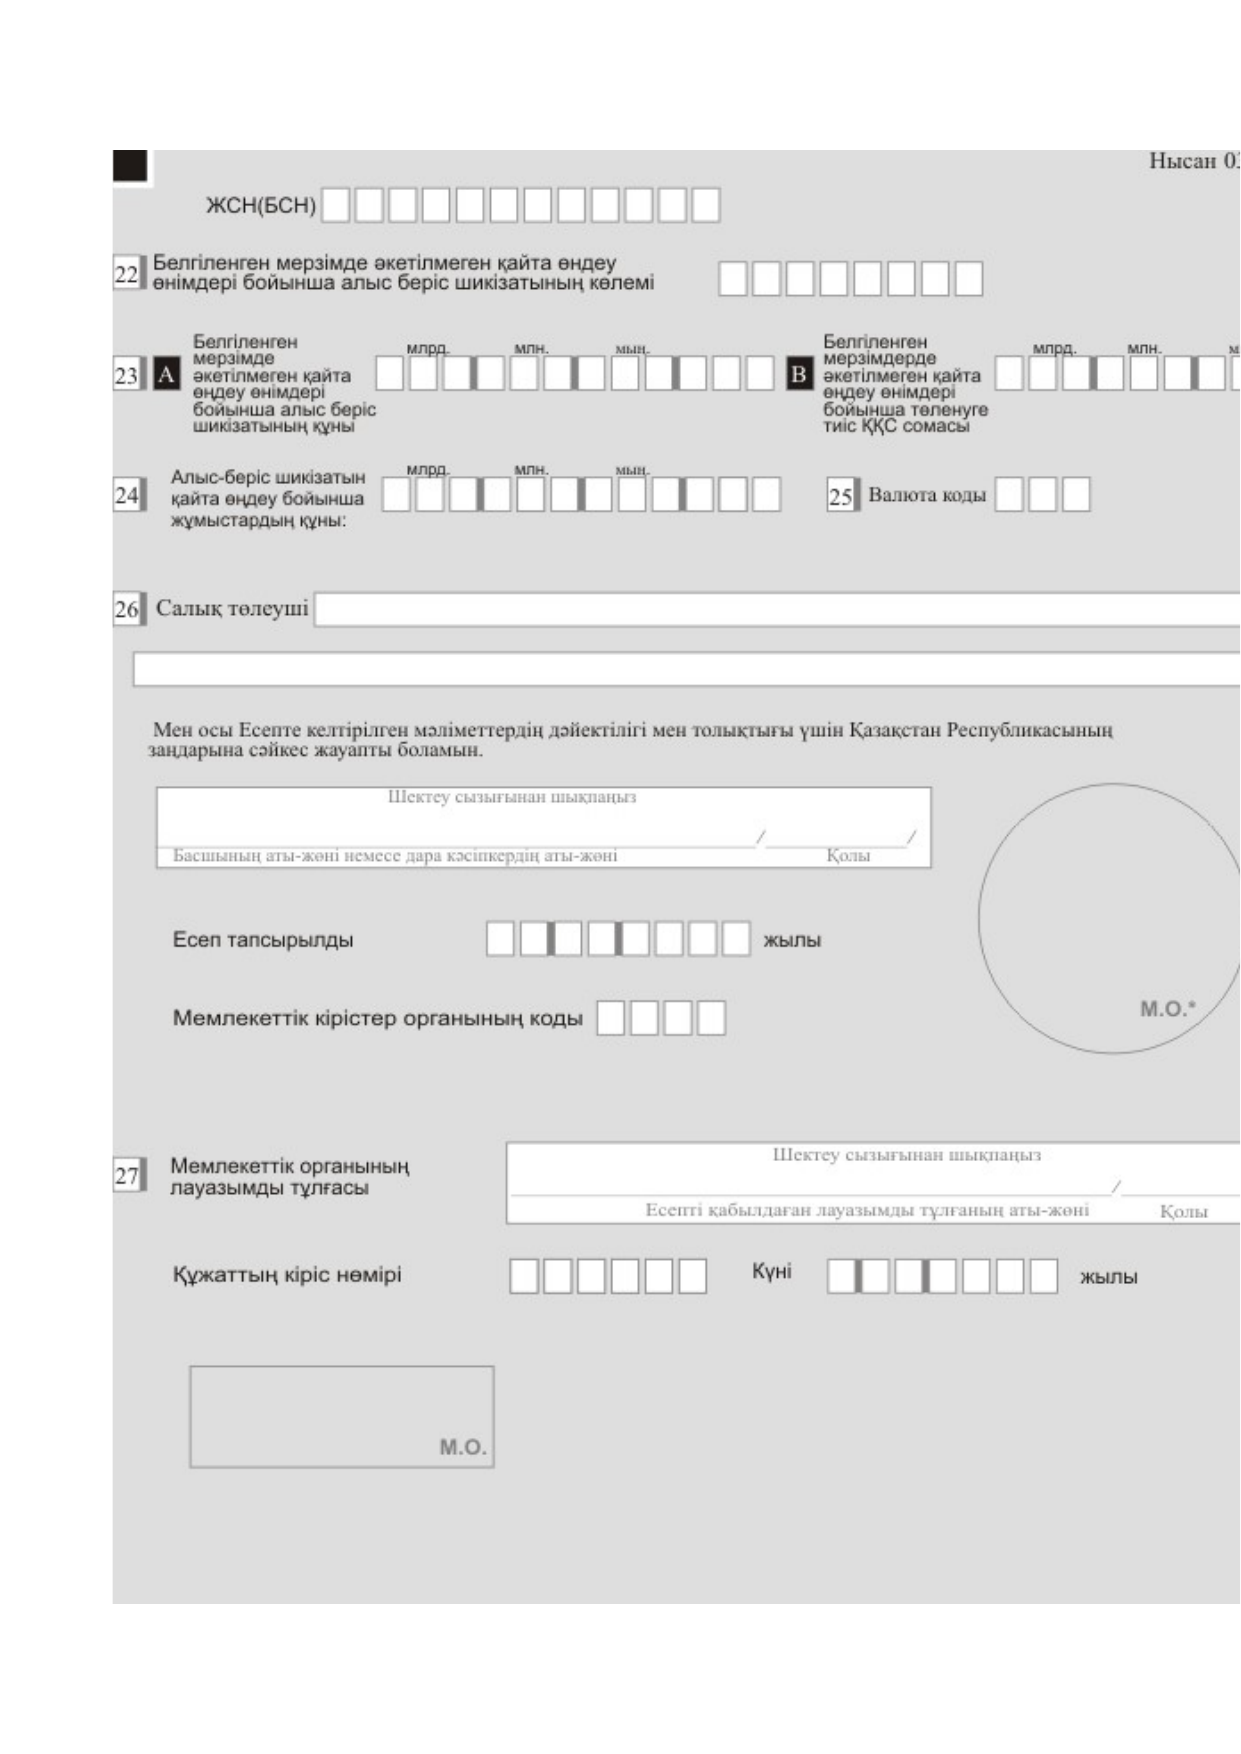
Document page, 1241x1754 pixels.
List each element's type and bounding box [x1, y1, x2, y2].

picture [112, 150, 1241, 1604]
